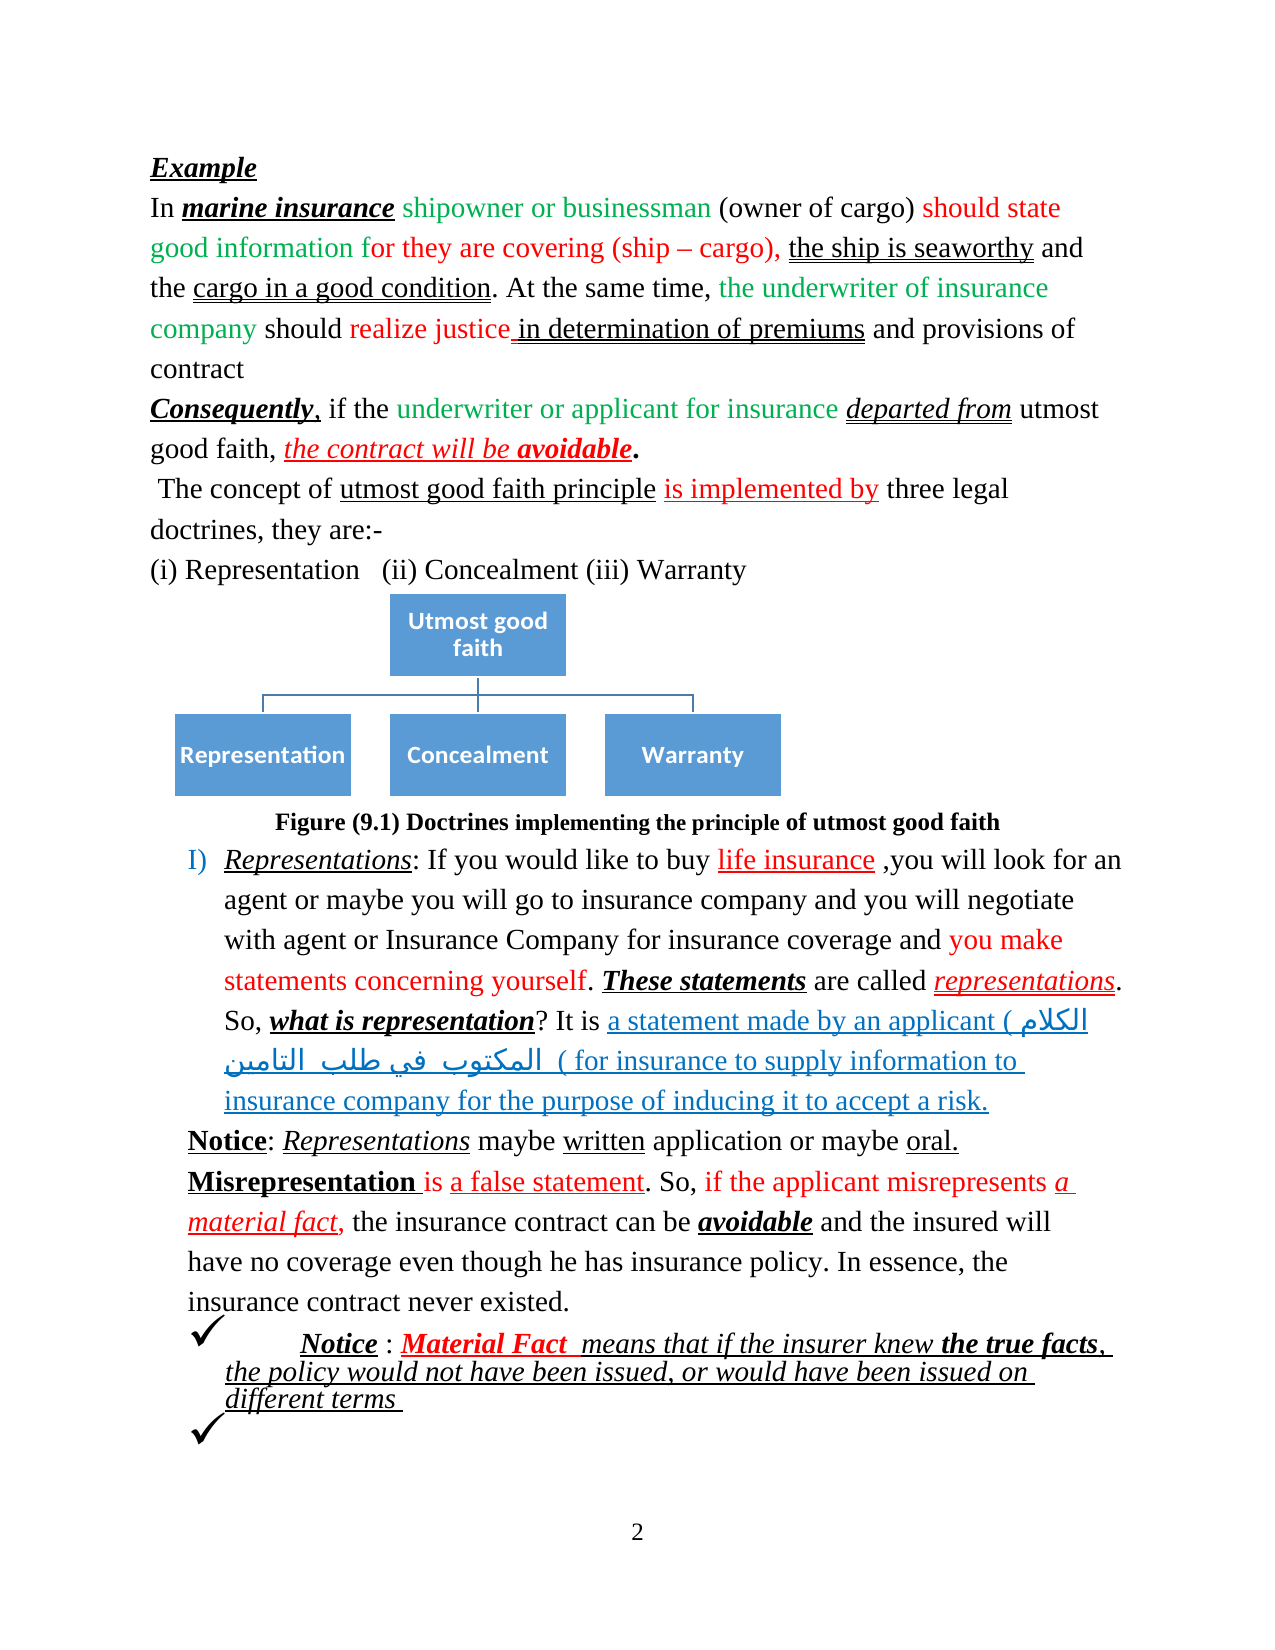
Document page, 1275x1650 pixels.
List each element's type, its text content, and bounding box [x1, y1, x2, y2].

text (i) Representation (ii) Concealment (iii) Warranty [150, 552, 1125, 586]
text Figure (9.1) Doctrines implementing the principle of utmost good faith [150, 807, 1125, 836]
text In marine insurance shipowner or businessman (owner of cargo) should state good information for they are covering (ship – cargo), the ship is seaworthy and the cargo in a good condition. At the same time, the underwriter of insurance company should realize justice in determination of premiums and provisions of contract [150, 190, 1125, 384]
text The concept of utmost good faith principle is implemented by three legal doctrines, they are:- [150, 472, 1125, 545]
text Notice: Representations maybe written application or maybe oral. Misrepresentation is a false statement. So, if the applicant misrepresents a material fact, the insurance contract can be avoidable and the insured will have no coverage even though he has insurance policy. In essence, the insurance contract never existed. [187, 1123, 1095, 1318]
text Consequently, if the underwriter or applicant for insurance departed from utmost good faith, the contract will be avoidable. [150, 391, 1125, 465]
list Representations: If you would like to buy life insurance ,you will look for an agent or maybe you will go to insurance company and you will negotiate with agent or Insurance Company for insurance coverage and you make statements concerning yourself. These statements are called representations. So, what is representation? It is a statement made by an applicantالكلام ) المكتوب في طلب التامين ( for insurance to supply information to insurance company for the purpose of inducing it to accept a risk. [187, 842, 1125, 1117]
text Example [150, 150, 1125, 183]
list Notice : Material Fact means that if the insurer knew the true facts, the policy would not have been issued, or would have been issued on different terms [187, 1324, 1125, 1414]
